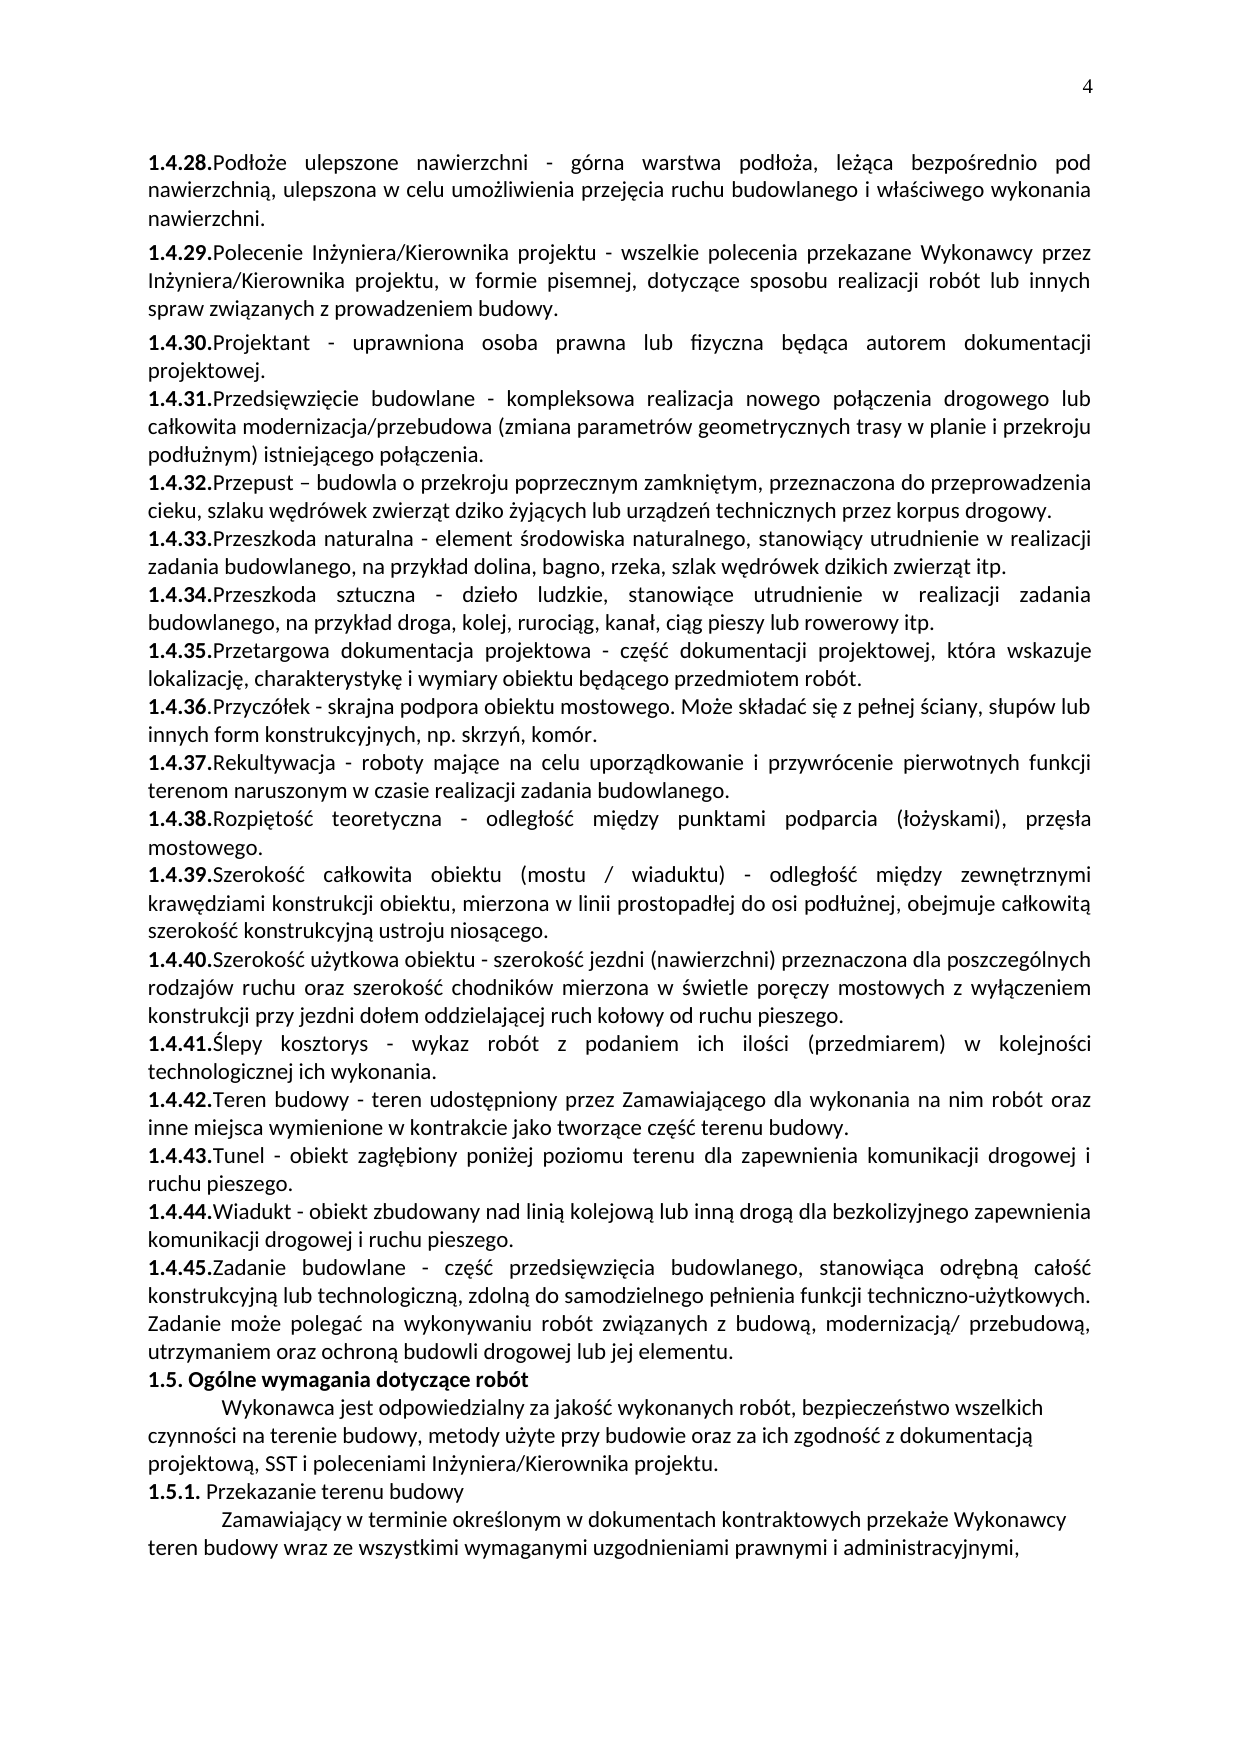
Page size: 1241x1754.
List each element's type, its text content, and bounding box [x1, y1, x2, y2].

text 1.4.30. Projektant - uprawniona osoba prawna lub fizyczna będąca autorem dokumentacji projektowej. [148, 328, 1093, 384]
text 1.4.34. Przeszkoda sztuczna - dzieło ludzkie, stanowiące utrudnienie w realizacji zadania budowlanego, na przykład droga, kolej, rurociąg, kanał, ciąg pieszy lub rowerowy itp. [148, 580, 1093, 636]
subtitle 1.5.1. Przekazanie terenu budowy [148, 1477, 1093, 1505]
text 1.4.45. Zadanie budowlane - część przedsięwzięcia budowlanego, stanowiąca odrębną całość konstrukcyjną lub technologiczną, zdolną do samodzielnego pełnienia funkcji techniczno-użytkowych. Zadanie może polegać na wykonywaniu robót związanych z budową, modernizacją/ przebudową, utrzymaniem oraz ochroną budowli drogowej lub jej elementu. [148, 1253, 1093, 1365]
text 1.4.40. Szerokość użytkowa obiektu - szerokość jezdni (nawierzchni) przeznaczona dla poszczególnych rodzajów ruchu oraz szerokość chodników mierzona w świetle poręczy mostowych z wyłączeniem konstrukcji przy jezdni dołem oddzielającej ruch kołowy od ruchu pieszego. [148, 945, 1093, 1029]
text 1.4.35. Przetargowa dokumentacja projektowa - część dokumentacji projektowej, która wskazuje lokalizację, charakterystykę i wymiary obiektu będącego przedmiotem robót. [148, 636, 1093, 692]
text 1.4.43. Tunel - obiekt zagłębiony poniżej poziomu terenu dla zapewnienia komunikacji drogowej i ruchu pieszego. [148, 1141, 1093, 1197]
text 1.4.38. Rozpiętość teoretyczna - odległość między punktami podparcia (łożyskami), przęsła mostowego. [148, 804, 1093, 861]
text 1.4.31. Przedsięwzięcie budowlane - kompleksowa realizacja nowego połączenia drogowego lub całkowita modernizacja/przebudowa (zmiana parametrów geometrycznych trasy w planie i przekroju podłużnym) istniejącego połączenia. [148, 384, 1093, 468]
text 1.4.32. Przepust – budowla o przekroju poprzecznym zamkniętym, przeznaczona do przeprowadzenia cieku, szlaku wędrówek zwierząt dziko żyjących lub urządzeń technicznych przez korpus drogowy. [148, 468, 1093, 524]
subtitle 1.5. Ogólne wymagania dotyczące robót [148, 1365, 1093, 1393]
text 1.4.41. Ślepy kosztorys - wykaz robót z podaniem ich ilości (przedmiarem) w kolejności technologicznej ich wykonania. [148, 1029, 1093, 1085]
text 1.4.36. Przyczółek - skrajna podpora obiektu mostowego. Może składać się z pełnej ściany, słupów lub innych form konstrukcyjnych, np. skrzyń, komór. [148, 692, 1093, 748]
text Wykonawca jest odpowiedzialny za jakość wykonanych robót, bezpieczeństwo wszelkich czynności na terenie budowy, metody użyte przy budowie oraz za ich zgodność z dokumentacją projektową, SST i poleceniami Inżyniera/Kierownika projektu. [148, 1393, 1093, 1477]
text 1.4.33. Przeszkoda naturalna - element środowiska naturalnego, stanowiący utrudnienie w realizacji zadania budowlanego, na przykład dolina, bagno, rzeka, szlak wędrówek dzikich zwierząt itp. [148, 524, 1093, 580]
text 1.4.39. Szerokość całkowita obiektu (mostu / wiaduktu) - odległość między zewnętrznymi krawędziami konstrukcji obiektu, mierzona w linii prostopadłej do osi podłużnej, obejmuje całkowitą szerokość konstrukcyjną ustroju niosącego. [148, 861, 1093, 945]
text 1.4.42. Teren budowy - teren udostępniony przez Zamawiającego dla wykonania na nim robót oraz inne miejsca wymienione w kontrakcie jako tworzące część terenu budowy. [148, 1085, 1093, 1141]
text 1.4.44. Wiadukt - obiekt zbudowany nad linią kolejową lub inną drogą dla bezkolizyjnego zapewnienia komunikacji drogowej i ruchu pieszego. [148, 1197, 1093, 1253]
text 1.4.29. Polecenie Inżyniera/Kierownika projektu - wszelkie polecenia przekazane Wykonawcy przez Inżyniera/Kierownika projektu, w formie pisemnej, dotyczące sposobu realizacji robót lub innych spraw związanych z prowadzeniem budowy. [148, 238, 1093, 322]
text 1.4.28. Podłoże ulepszone nawierzchni - górna warstwa podłoża, leżąca bezpośrednio pod nawierzchnią, ulepszona w celu umożliwienia przejęcia ruchu budowlanego i właściwego wykonania nawierzchni. [148, 148, 1093, 232]
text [148, 1505, 1093, 1561]
text 1.4.37. Rekultywacja - roboty mające na celu uporządkowanie i przywrócenie pierwotnych funkcji terenom naruszonym w czasie realizacji zadania budowlanego. [148, 748, 1093, 804]
